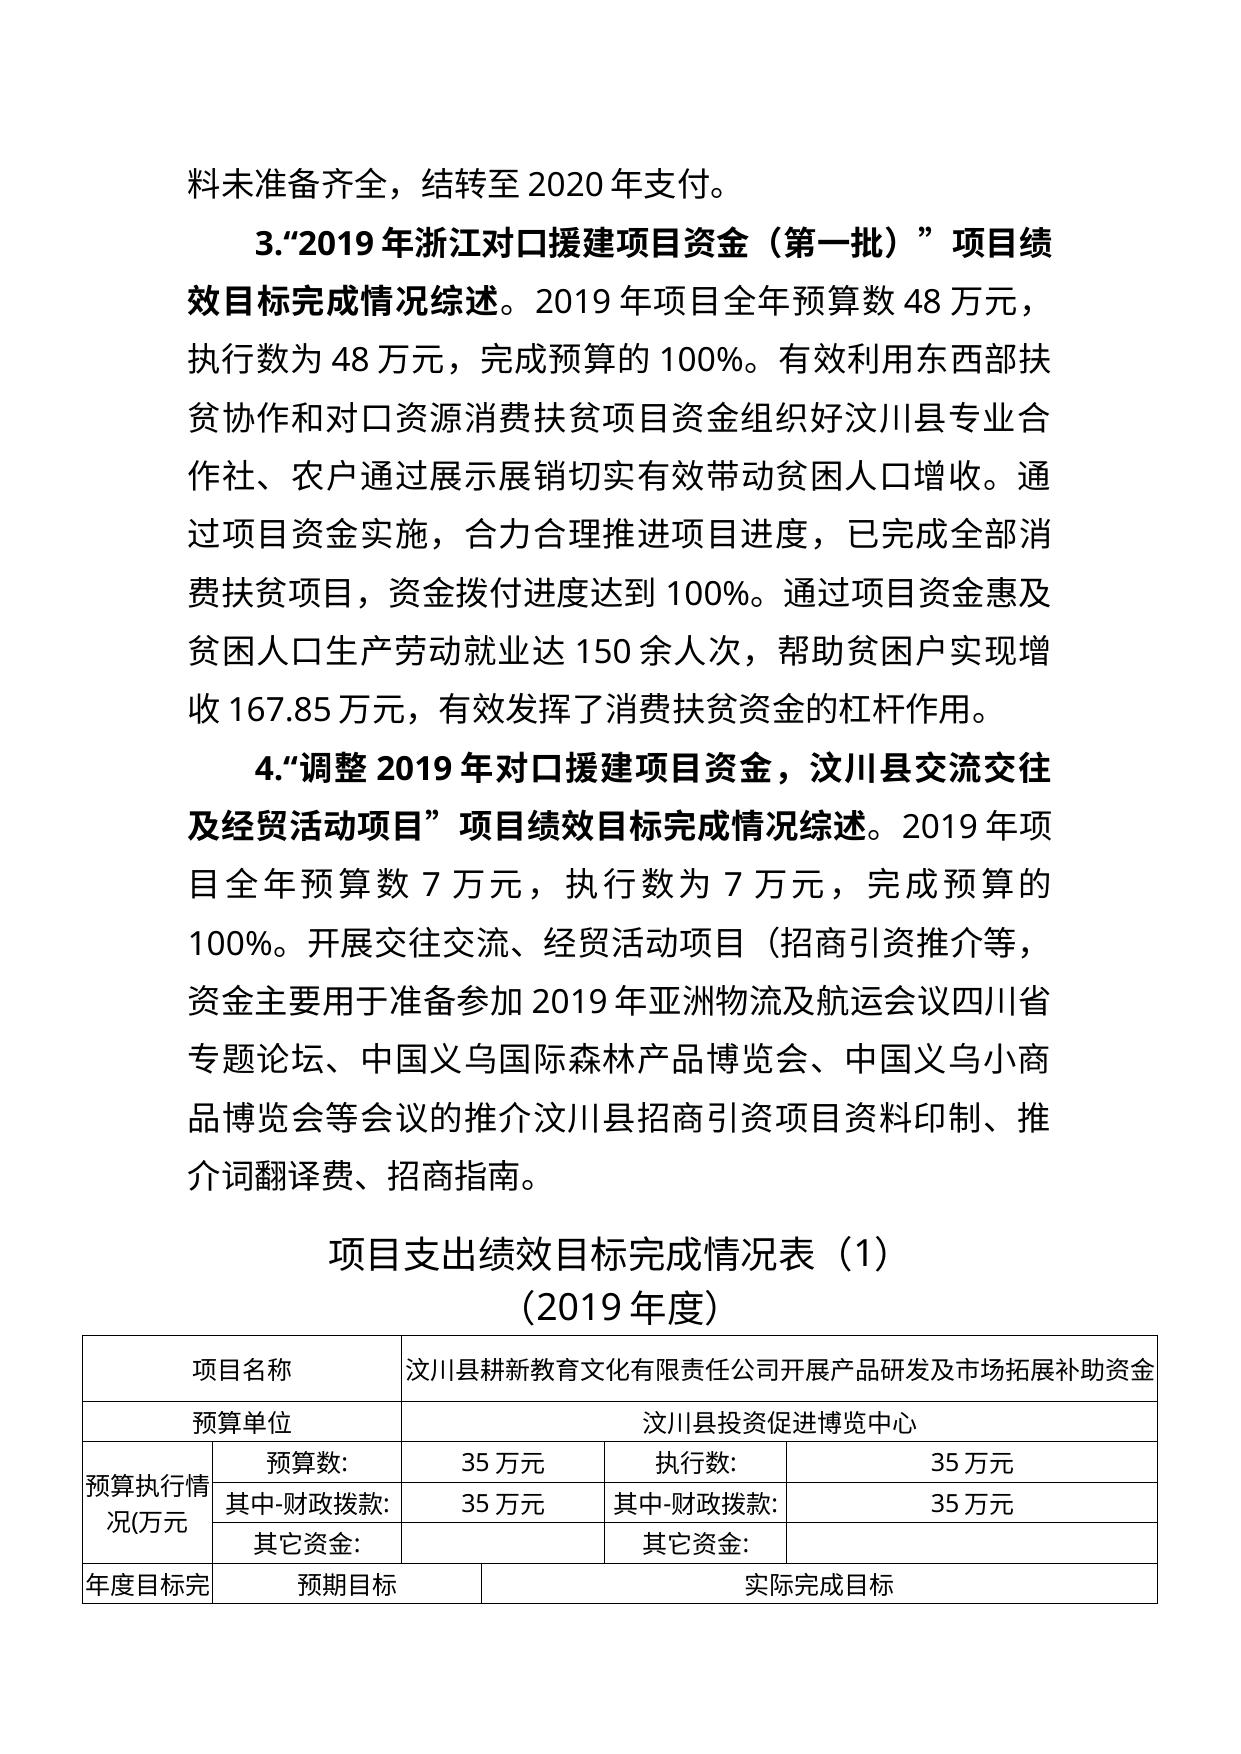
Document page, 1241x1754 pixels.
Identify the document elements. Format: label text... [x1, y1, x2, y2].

table_cell 预算数: [213, 1442, 401, 1482]
table_cell 35万元 [402, 1442, 604, 1482]
table_cell 其它资金: [213, 1523, 401, 1562]
table_cell 35万元 [402, 1483, 604, 1522]
table_cell 实际完成目标 [482, 1564, 1157, 1603]
table_cell 35万元 [787, 1483, 1157, 1522]
table_cell 汶川县投资促进博览中心 [402, 1402, 1157, 1441]
table_cell 年度目标完成情况 [83, 1564, 212, 1603]
table_cell 其中-财政拨款: [605, 1483, 786, 1522]
table_cell 其中-财政拨款: [213, 1483, 401, 1522]
table_cell 预算执行情况(万元 [83, 1442, 212, 1562]
table_header 项目支出绩效目标完成情况表（1） （2019年度） [82, 1223, 1158, 1335]
table_cell 预算单位 [83, 1402, 401, 1441]
table_cell 执行数: [605, 1442, 786, 1482]
text 4.“调整2019年对口援建项目资金，汶川县交流交往及经贸活动项目”项目绩效目标完成情况综述。2019年项目全年预算数7万元，执行数为7万元，完成预算的100%。开展交往交流、经贸活动项目（招商引资推介等，资金主要用于准备参加2019年亚洲物流及航运会议四川省专题论坛、中国义乌国际森林产品博览会、中国义乌小商品博览会等会议的推介汶川县招商引资项目资料印制、推介词翻译费、招商指南。 [187, 733, 1053, 1200]
table_cell 项目名称 [83, 1336, 401, 1401]
table_cell 其它资金: [605, 1523, 786, 1562]
table_cell [787, 1523, 1157, 1562]
table_cell 汶川县耕新教育文化有限责任公司开展产品研发及市场拓展补助资金 [402, 1336, 1157, 1401]
text 3.“2019年浙江对口援建项目资金（第一批）”项目绩效目标完成情况综述。2019年项目全年预算数48万元，执行数为48万元，完成预算的100%。有效利用东西部扶贫协作和对口资源消费扶贫项目资金组织好汶川县专业合作社、农户通过展示展销切实有效带动贫困人口增收。通过项目资金实施，合力合理推进项目进度，已完成全部消费扶贫项目，资金拨付进度达到100%。通过项目资金惠及贫困人口生产劳动就业达150余人次，帮助贫困户实现增收167.85万元，有效发挥了消费扶贫资金的杠杆作用。 [187, 208, 1053, 733]
table_cell 35万元 [787, 1442, 1157, 1482]
table_cell [402, 1523, 604, 1562]
table_cell 预期目标 [213, 1564, 481, 1603]
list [187, 150, 1053, 208]
